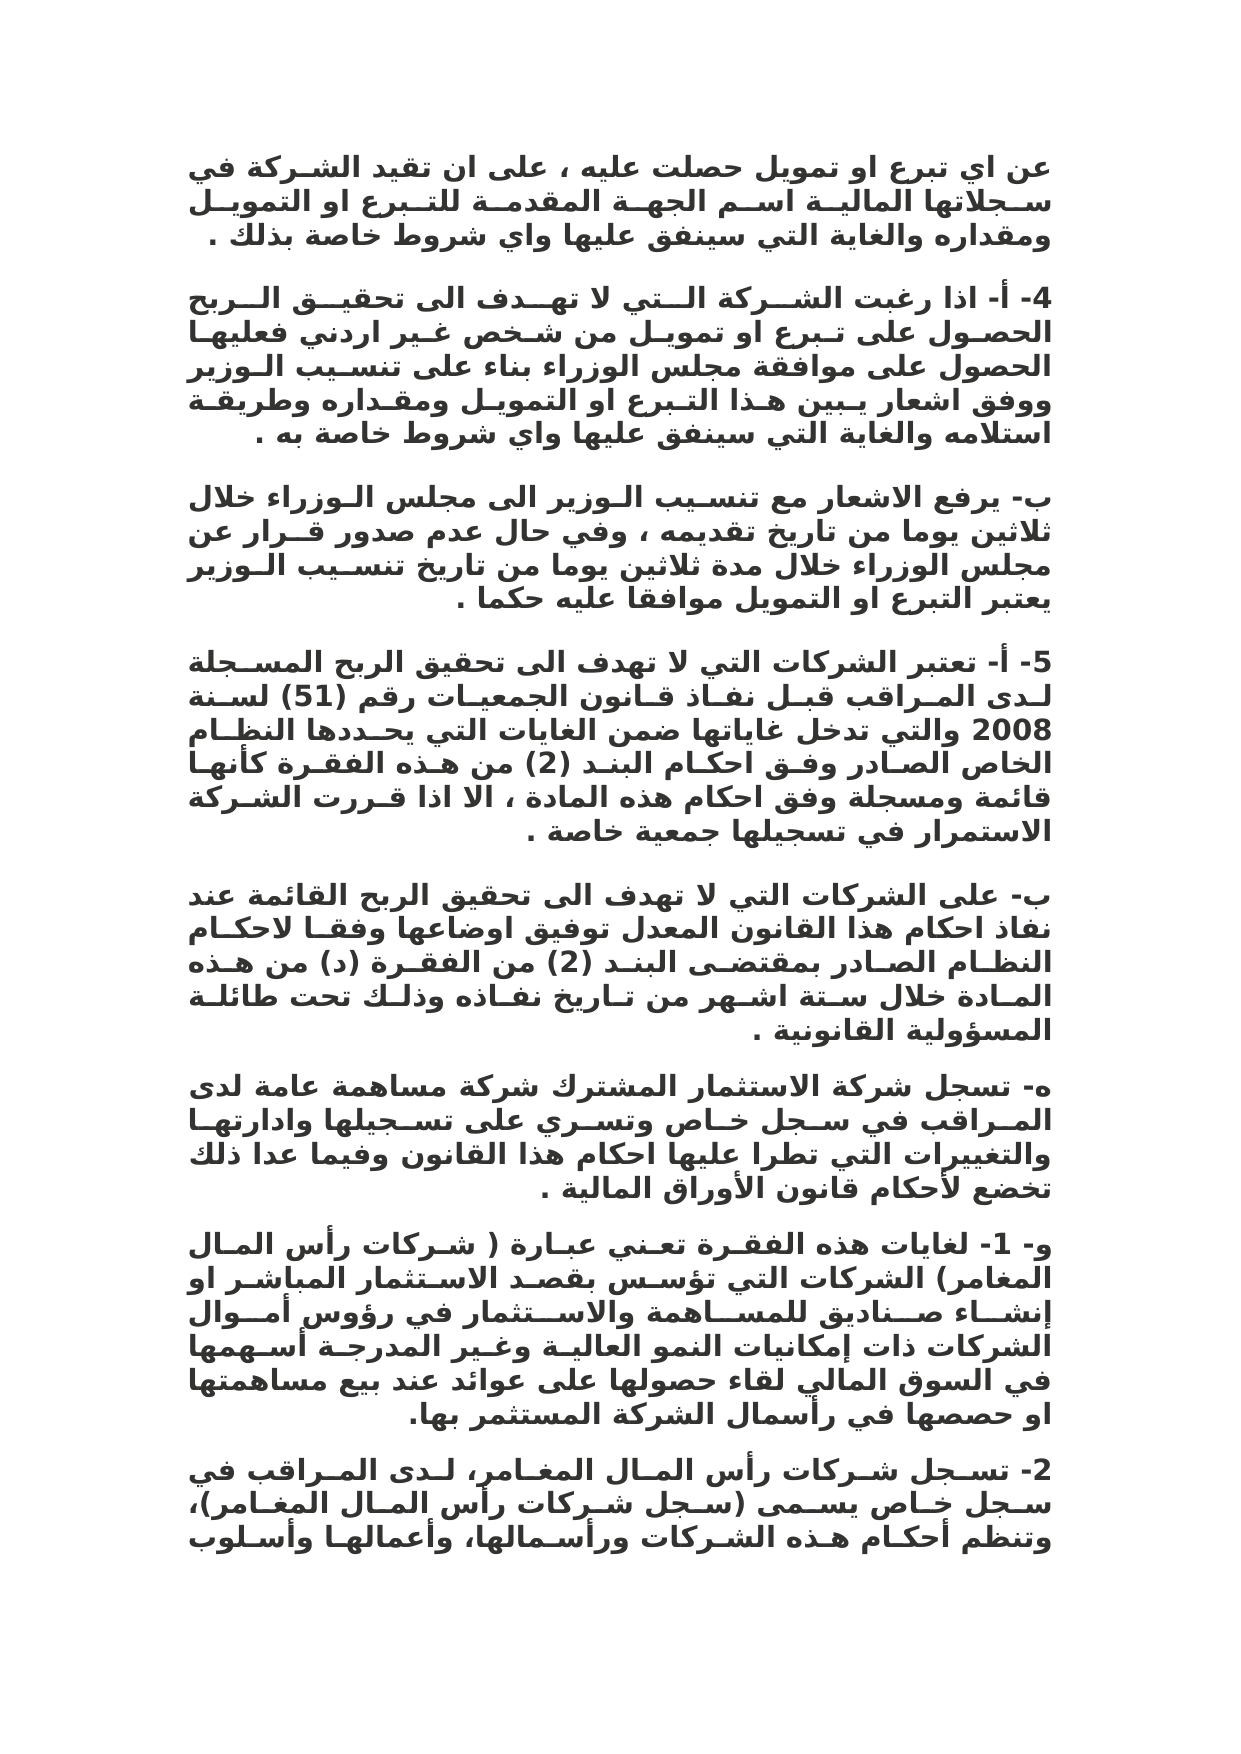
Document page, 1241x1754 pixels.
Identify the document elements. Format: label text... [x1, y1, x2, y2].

text و- 1- لغايات هذه الفقرة تعني عبارة ( شركات رأس المال المغامر) الشركات التي تؤسس بقصد الاستثمار المباشر او إنشاء صناديق للمساهمة والاستثمار في رؤوس أموال الشركات ذات إمكانيات النمو العالية وغير المدرجة أسهمها في السوق المالي لقاء حصولها على عوائد عند بيع مساهمتها او حصصها في رأسمال الشركة المستثمر بها. [187, 1227, 1053, 1431]
text 5- أ- تعتبر الشركات التي لا تهدف الى تحقيق الربح المسجلة لدى المراقب قبل نفاذ قانون الجمعيات رقم (51) لسنة 2008 والتي تدخل غاياتها ضمن الغايات التي يحددها النظام الخاص الصادر وفق احكام البند (2) من هذه الفقرة كأنها قائمة ومسجلة وفق احكام هذه المادة ، الا اذا قررت الشركة الاستمرار في تسجيلها جمعية خاصة . [187, 645, 1053, 849]
text ب- على الشركات التي لا تهدف الى تحقيق الربح القائمة عند نفاذ احكام هذا القانون المعدل توفيق اوضاعها وفقا لاحكام النظام الصادر بمقتضى البند (2) من الفقرة (د) من هذه المادة خلال ستة اشهر من تاريخ نفاذه وذلك تحت طائلة المسؤولية القانونية . [187, 878, 1053, 1048]
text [187, 1453, 1053, 1555]
text 4- أ- اذا رغبت الشركة التي لا تهدف الى تحقيق الربح الحصول على تبرع او تمويل من شخص غير اردني فعليها الحصول على موافقة مجلس الوزراء بناء على تنسيب الوزير ووفق اشعار يبين هذا التبرع او التمويل ومقداره وطريقة استلامه والغاية التي سينفق عليها واي شروط خاصة به . [187, 281, 1053, 451]
text ه- تسجل شركة الاستثمار المشترك شركة مساهمة عامة لدى المراقب في سجل خاص وتسري على تسجيلها وادارتها والتغييرات التي تطرا عليها احكام هذا القانون وفيما عدا ذلك تخضع لأحكام قانون الأوراق المالية . [187, 1069, 1053, 1205]
text ب- يرفع الاشعار مع تنسيب الوزير الى مجلس الوزراء خلال ثلاثين يوما من تاريخ تقديمه ، وفي حال عدم صدور قرار عن مجلس الوزراء خلال مدة ثلاثين يوما من تاريخ تنسيب الوزير يعتبر التبرع او التمويل موافقا عليه حكما . [187, 480, 1053, 616]
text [187, 150, 1053, 252]
